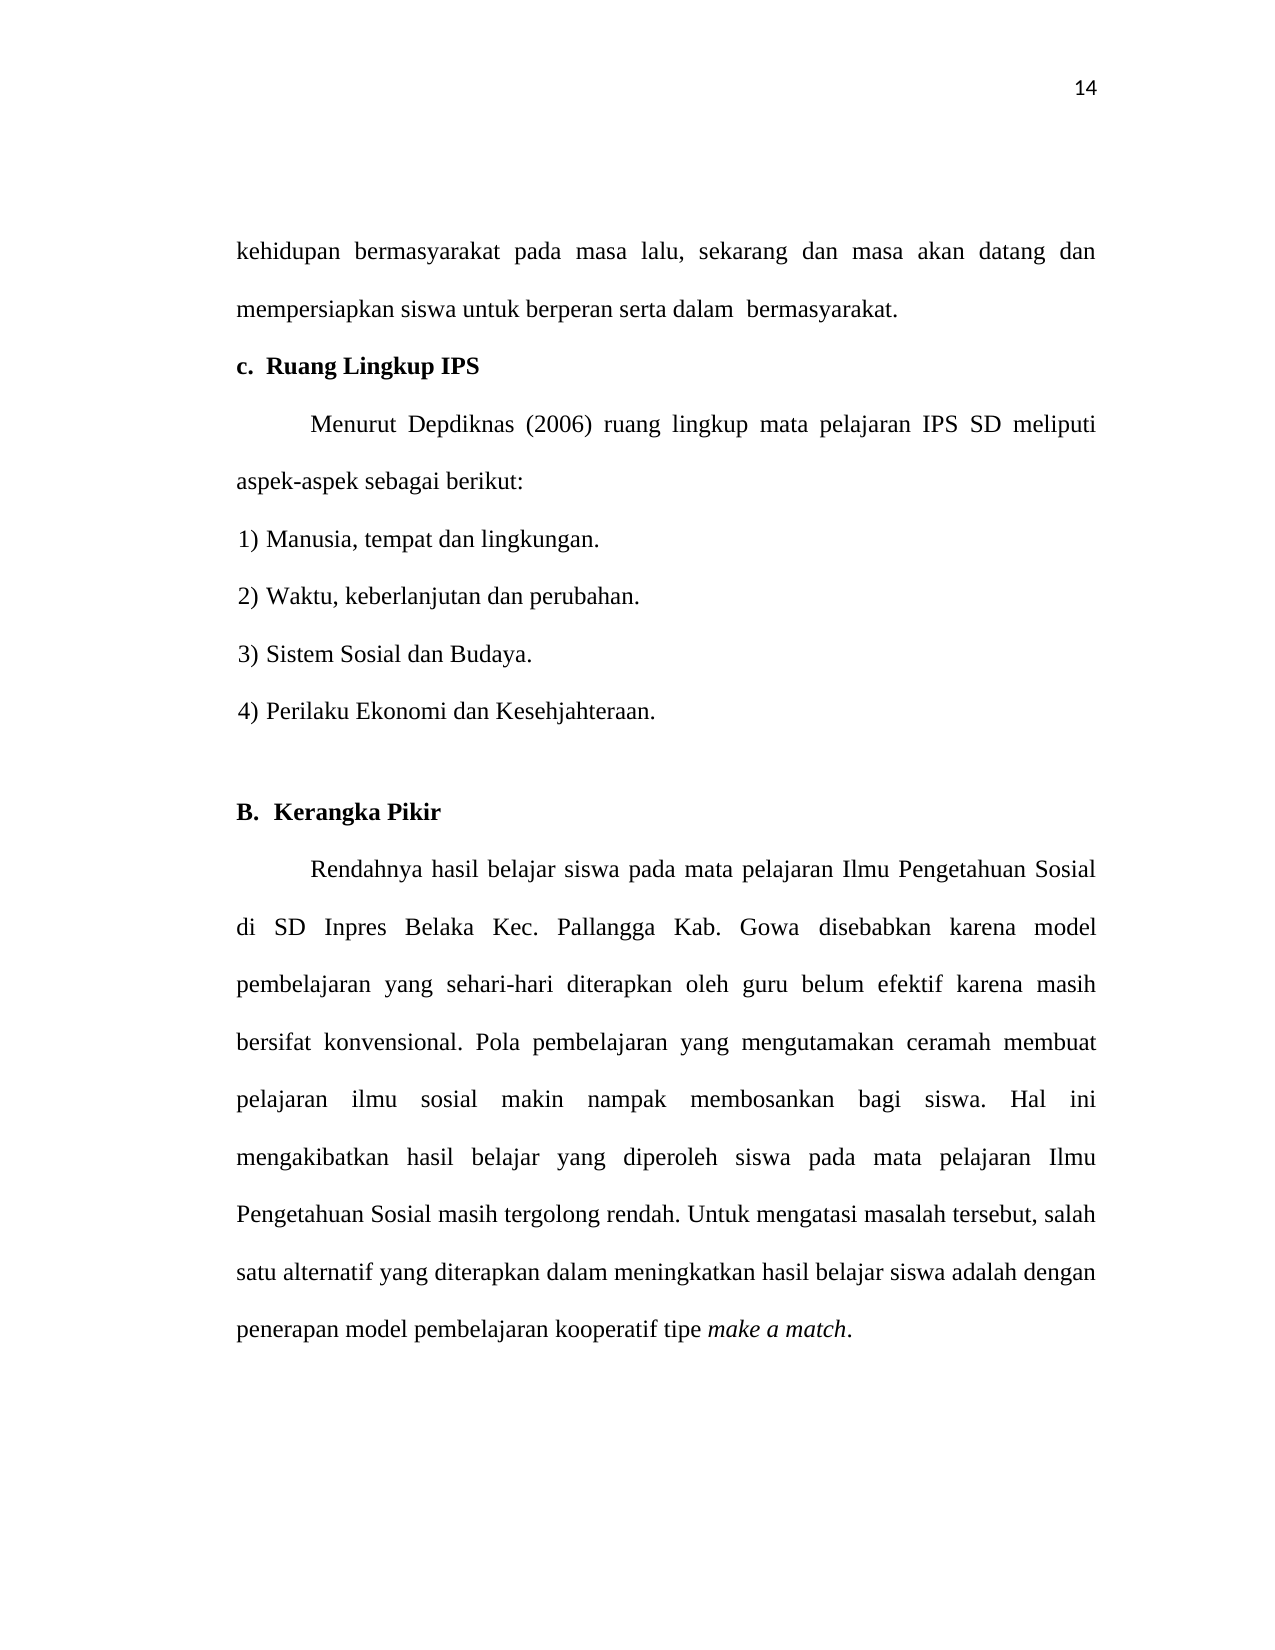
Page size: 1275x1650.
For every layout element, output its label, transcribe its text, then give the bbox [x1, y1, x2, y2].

list Menurut Depdiknas (2006) ruang lingkup mata pelajaran IPS SD meliputi aspek-aspek sebagai berikut: [236, 409, 1097, 495]
list Sistem Sosial dan Budaya. [238, 639, 1097, 667]
list Perilaku Ekonomi dan Kesehjahteraan. [238, 696, 1097, 725]
list Ruang Lingkup IPS [236, 351, 1097, 380]
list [236, 236, 1097, 322]
list Waktu, keberlanjutan dan perubahan. [238, 581, 1097, 610]
list Rendahnya hasil belajar siswa pada mata pelajaran Ilmu Pengetahuan Sosial di SD Inpres Belaka Kec. Pallangga Kab. Gowa disebabkan karena model pembelajaran yang sehari-hari diterapkan oleh guru belum efektif karena masih bersifat konvensional. Pola pembelajaran yang mengutamakan ceramah membuat pelajaran ilmu sosial makin nampak membosankan bagi siswa. Hal ini mengakibatkan hasil belajar yang diperoleh siswa pada mata pelajaran Ilmu Pengetahuan Sosial masih tergolong rendah. Untuk mengatasi masalah tersebut, salah satu alternatif yang diterapkan dalam meningkatkan hasil belajar siswa adalah dengan penerapan model pembelajaran kooperatif tipe make a match. [236, 854, 1097, 1343]
list Kerangka Pikir [236, 797, 1097, 826]
list Manusia, tempat dan lingkungan. [238, 524, 1097, 552]
